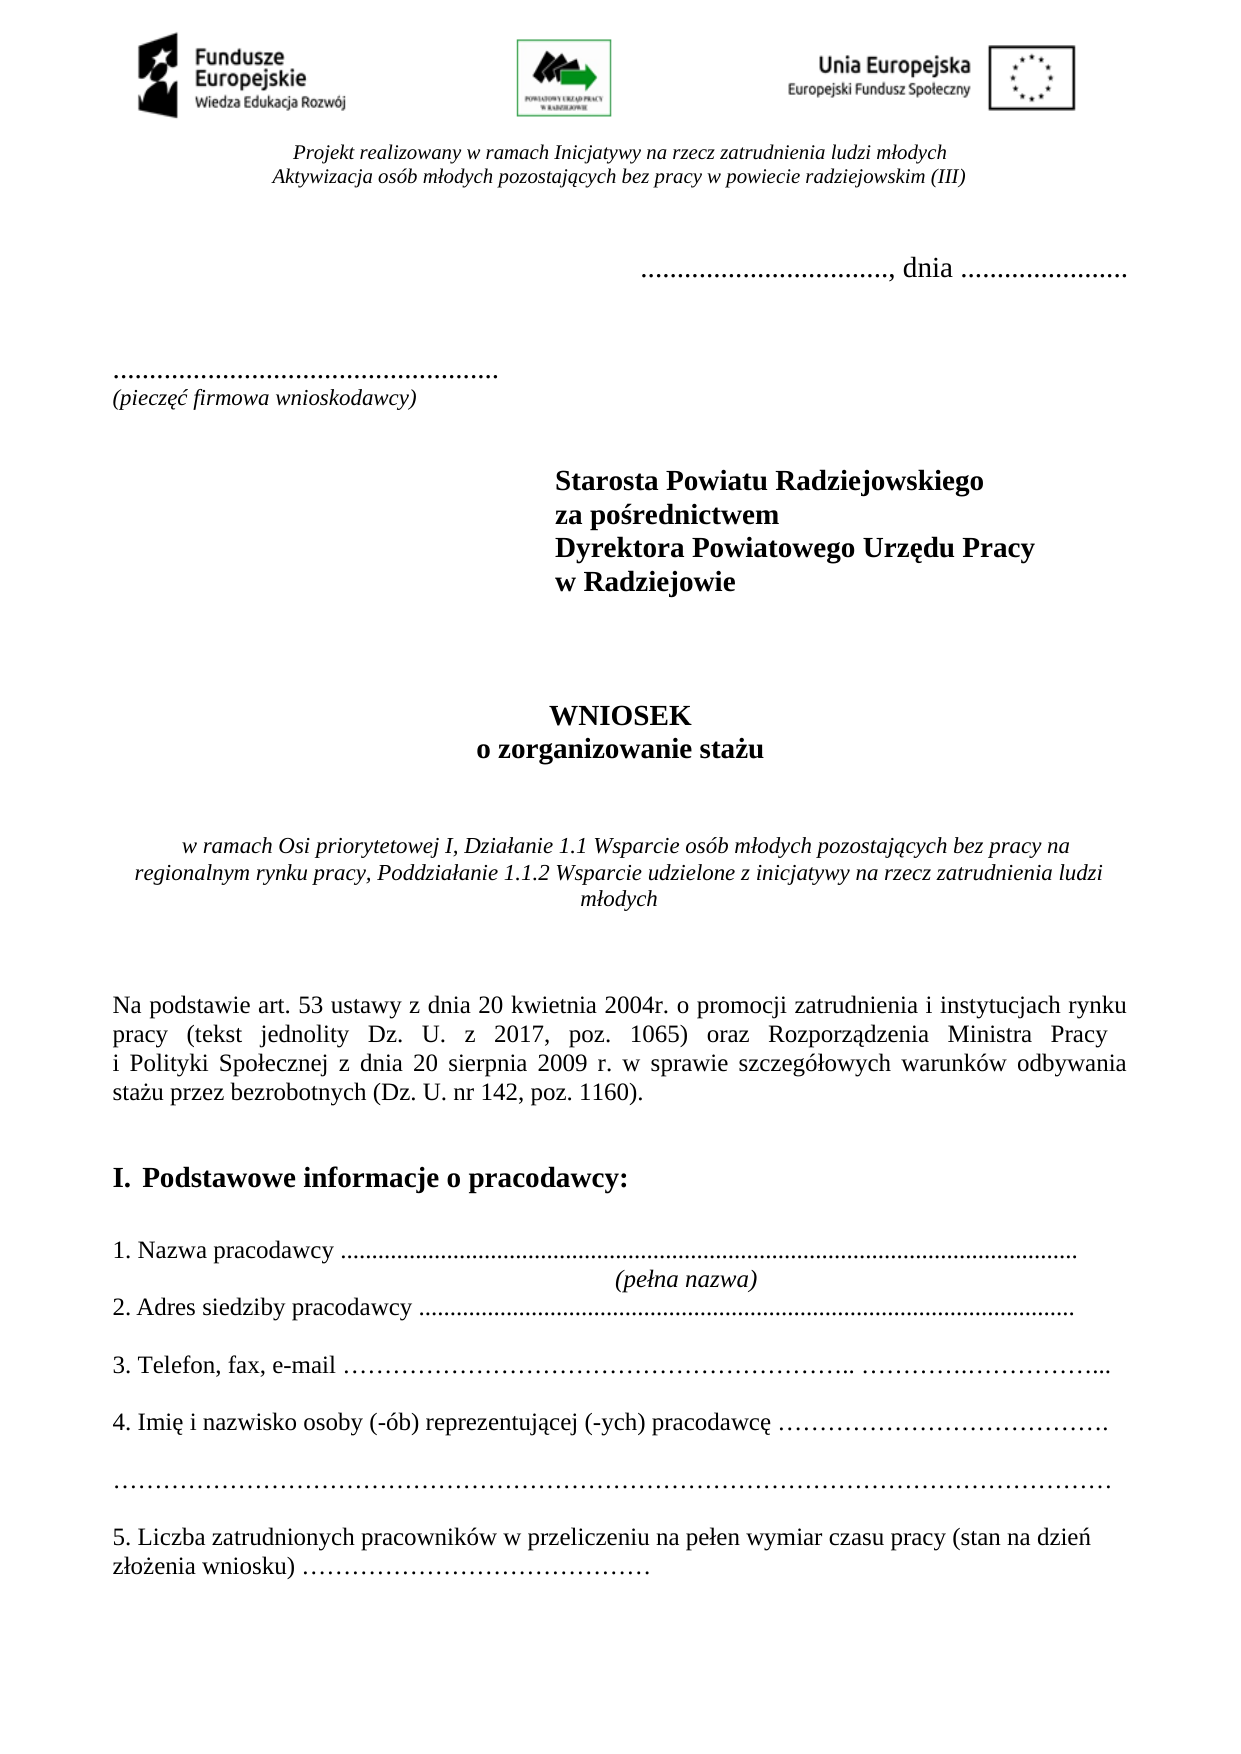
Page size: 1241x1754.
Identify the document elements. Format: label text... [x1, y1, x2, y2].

text o zorganizowanie stażu [112, 732, 1128, 765]
text ………………………………………………………………………………………………………… [112, 1465, 1128, 1494]
text Na podstawie art. 53 ustawy z dnia 20 kwietnia 2004r. o promocji zatrudnienia i instytucjach rynku pracy (tekst jednolity Dz. U. z 2017, poz. 1065) oraz Rozporządzenia Ministra Pracy i Polityki Społecznej z dnia 20 sierpnia 2009 r. w sprawie szczegółowych warunków odbywania stażu przez bezrobotnych (Dz. U. nr 142, poz. 1160). [112, 990, 1128, 1105]
text (pełna nazwa) [112, 1264, 1128, 1292]
text 2. Adres siedziby pracodawcy ......................................................................................................... [112, 1292, 1128, 1321]
text w Radziejowie [481, 564, 1128, 597]
text w ramach Osi priorytetowej I, Działanie 1.1 Wsparcie osób młodych pozostających bez pracy na regionalnym rynku pracy, Poddziałanie 1.1.2 Wsparcie udzielone z inicjatywy na rzecz zatrudnienia ludzi młodych [112, 832, 1128, 911]
subtitle WNIOSEK [112, 698, 1128, 732]
text Starosta Powiatu Radziejowskiego [481, 463, 1128, 497]
text 5. Liczba zatrudnionych pracowników w przeliczeniu na pełen wymiar czasu pracy (stan na dzień złożenia wniosku) …………………………………… [112, 1522, 1128, 1580]
text 3. Telefon, fax, e-mail …………………………………………………….. ………….……………... [112, 1350, 1128, 1379]
text Dyrektora Powiatowego Urzędu Pracy [481, 530, 1128, 564]
text za pośrednictwem [112, 497, 1128, 530]
text ..................................................... [112, 351, 1128, 384]
picture [112, 28, 1116, 140]
text 1. Nazwa pracodawcy ...................................................................................................................... [112, 1235, 1128, 1264]
text 4. Imię i nazwisko osoby (-ób) reprezentującej (-ych) pracodawcę …………………………………. [112, 1407, 1128, 1436]
list Podstawowe informacje o pracodawcy: [112, 1161, 1128, 1194]
text (pieczęć firmowa wnioskodawcy) [112, 384, 1128, 411]
text .................................., dnia ....................... [112, 250, 1128, 284]
